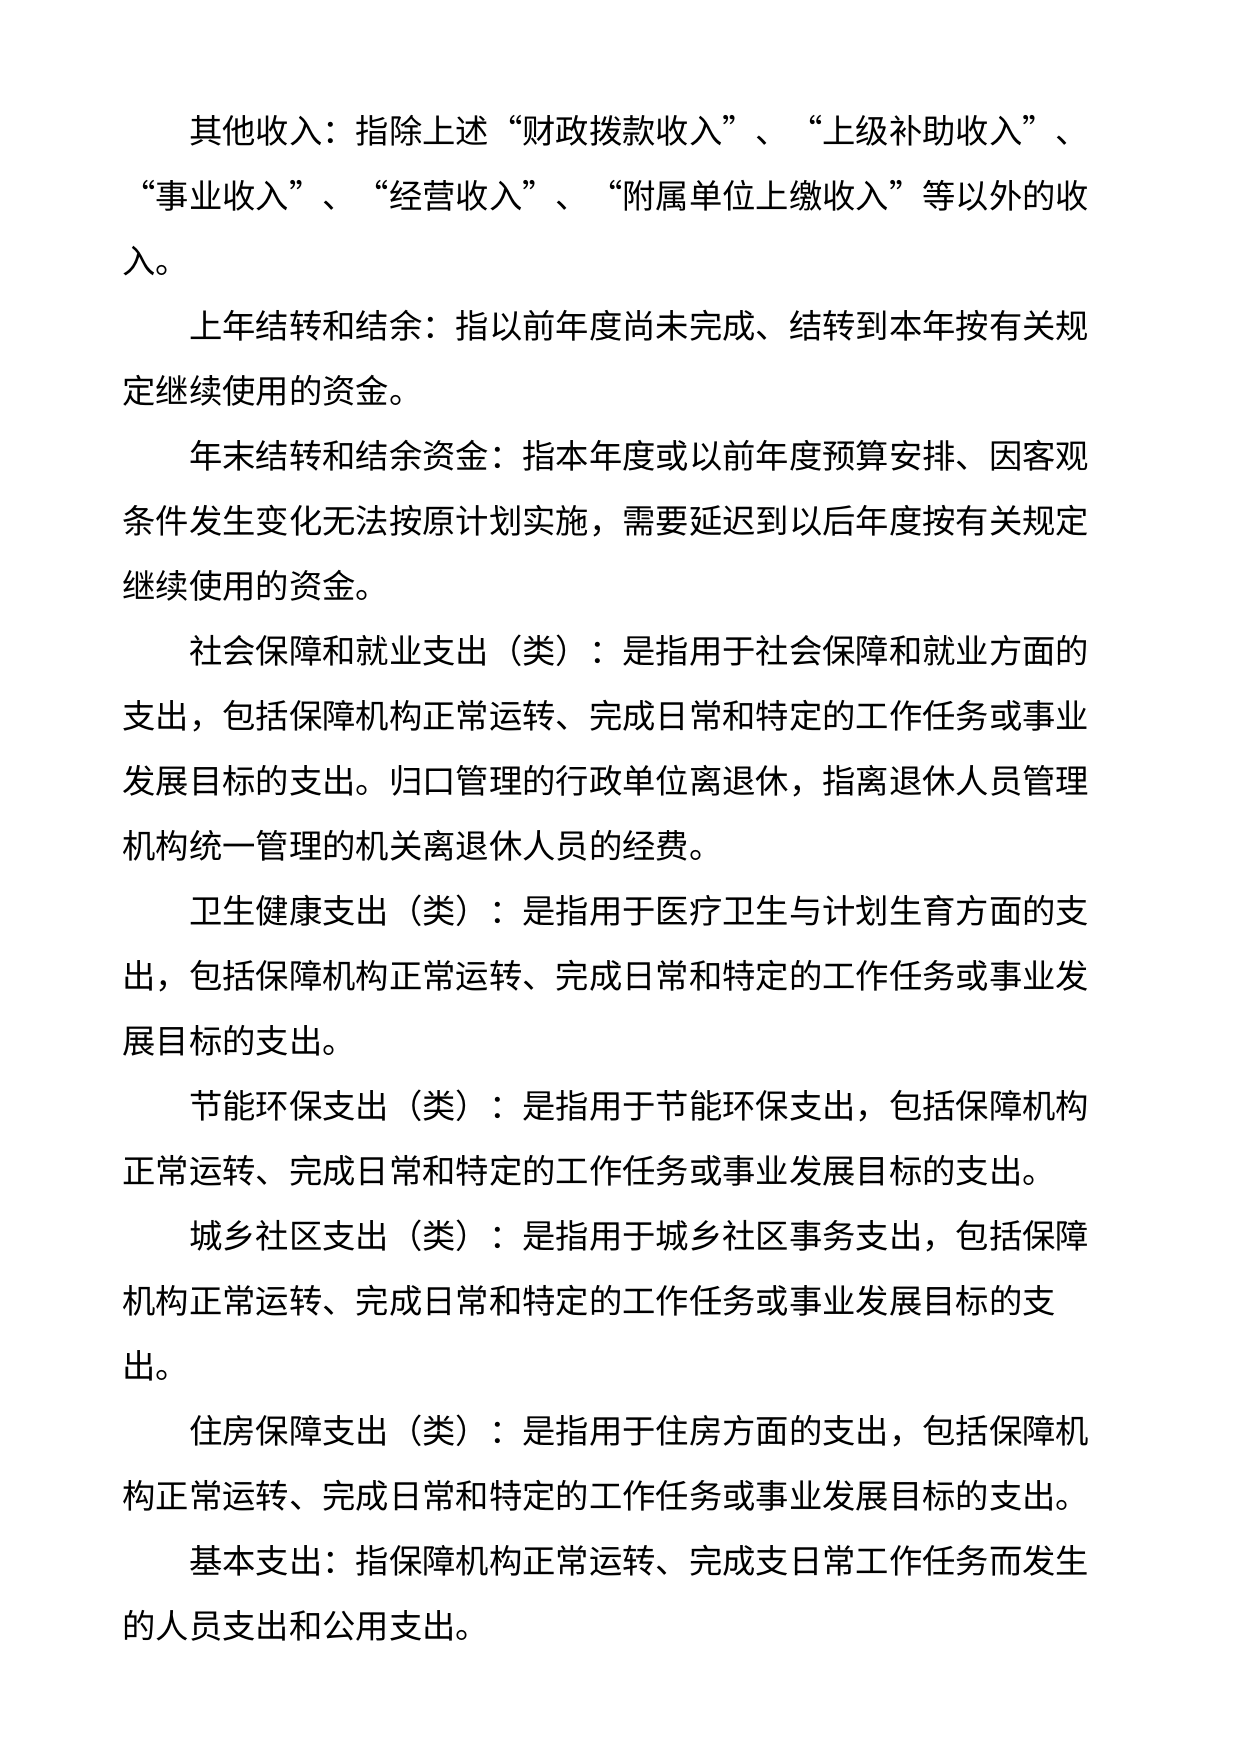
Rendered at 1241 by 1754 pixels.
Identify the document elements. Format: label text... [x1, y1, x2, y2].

list 住房保障支出（类）：是指用于住房方面的支出，包括保障机构正常运转、完成日常和特定的工作任务或事业发展目标的支出。 [122, 1397, 1118, 1527]
list 社会保障和就业支出（类）：是指用于社会保障和就业方面的支出，包括保障机构正常运转、完成日常和特定的工作任务或事业发展目标的支出。归口管理的行政单位离退休，指离退休人员管理机构统一管理的机关离退休人员的经费。 [122, 617, 1118, 877]
list 卫生健康支出（类）：是指用于医疗卫生与计划生育方面的支出，包括保障机构正常运转、完成日常和特定的工作任务或事业发展目标的支出。 [122, 877, 1118, 1072]
list 其他收入：指除上述“财政拨款收入”、“上级补助收入”、“事业收入”、“经营收入”、“附属单位上缴收入”等以外的收入。 [122, 97, 1118, 292]
list 年末结转和结余资金：指本年度或以前年度预算安排、因客观条件发生变化无法按原计划实施，需要延迟到以后年度按有关规定继续使用的资金。 [122, 422, 1118, 617]
list 城乡社区支出（类）：是指用于城乡社区事务支出，包括保障机构正常运转、完成日常和特定的工作任务或事业发展目标的支出。 [122, 1202, 1118, 1397]
list 基本支出：指保障机构正常运转、完成支日常工作任务而发生的人员支出和公用支出。 [122, 1527, 1118, 1657]
list 节能环保支出（类）：是指用于节能环保支出，包括保障机构正常运转、完成日常和特定的工作任务或事业发展目标的支出。 [122, 1072, 1118, 1202]
list 上年结转和结余：指以前年度尚未完成、结转到本年按有关规定继续使用的资金。 [122, 292, 1118, 422]
